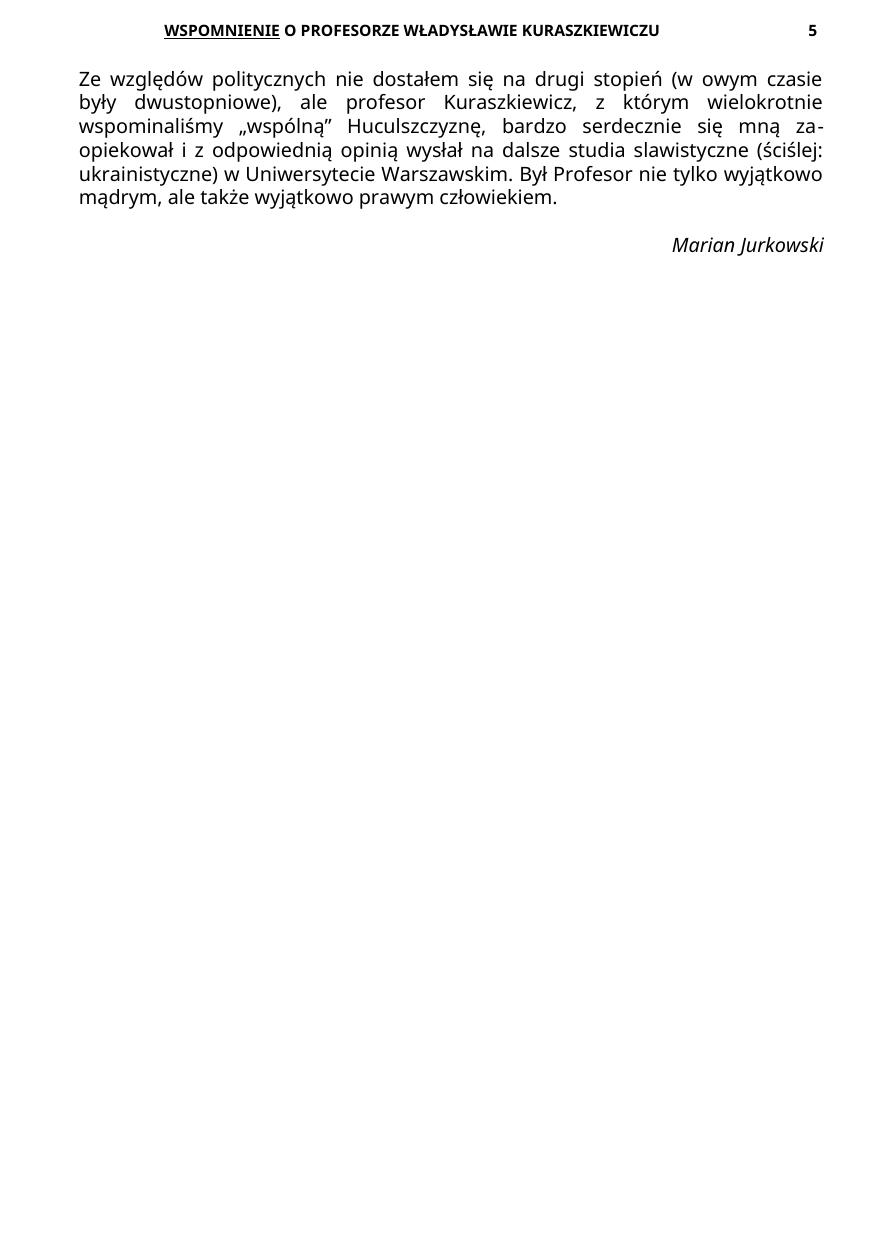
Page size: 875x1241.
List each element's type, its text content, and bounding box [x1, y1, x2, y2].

text Ze względów politycznych nie dostałem się na drugi stopień (w owym czasie były dwustopniowe), ale profesor Kuraszkiewicz, z którym wielokrotnie wspominaliśmy „wspólną” Huculszczyznę, bardzo serdecznie się mną zaopiekował i z odpowiednią opinią wysłał na dalsze studia slawistyczne (ściślej: ukrainistyczne) w Uniwersytecie Warszawskim. Był Profesor nie tylko wyjątkowo mądrym, ale także wyjątkowo prawym człowiekiem. [79, 67, 824, 209]
text WSPOMNIENIE O PROFESORZE WŁADYSŁAWIE KURASZKIEWICZU [164, 24, 660, 39]
text Marian Jurkowski [79, 237, 824, 257]
